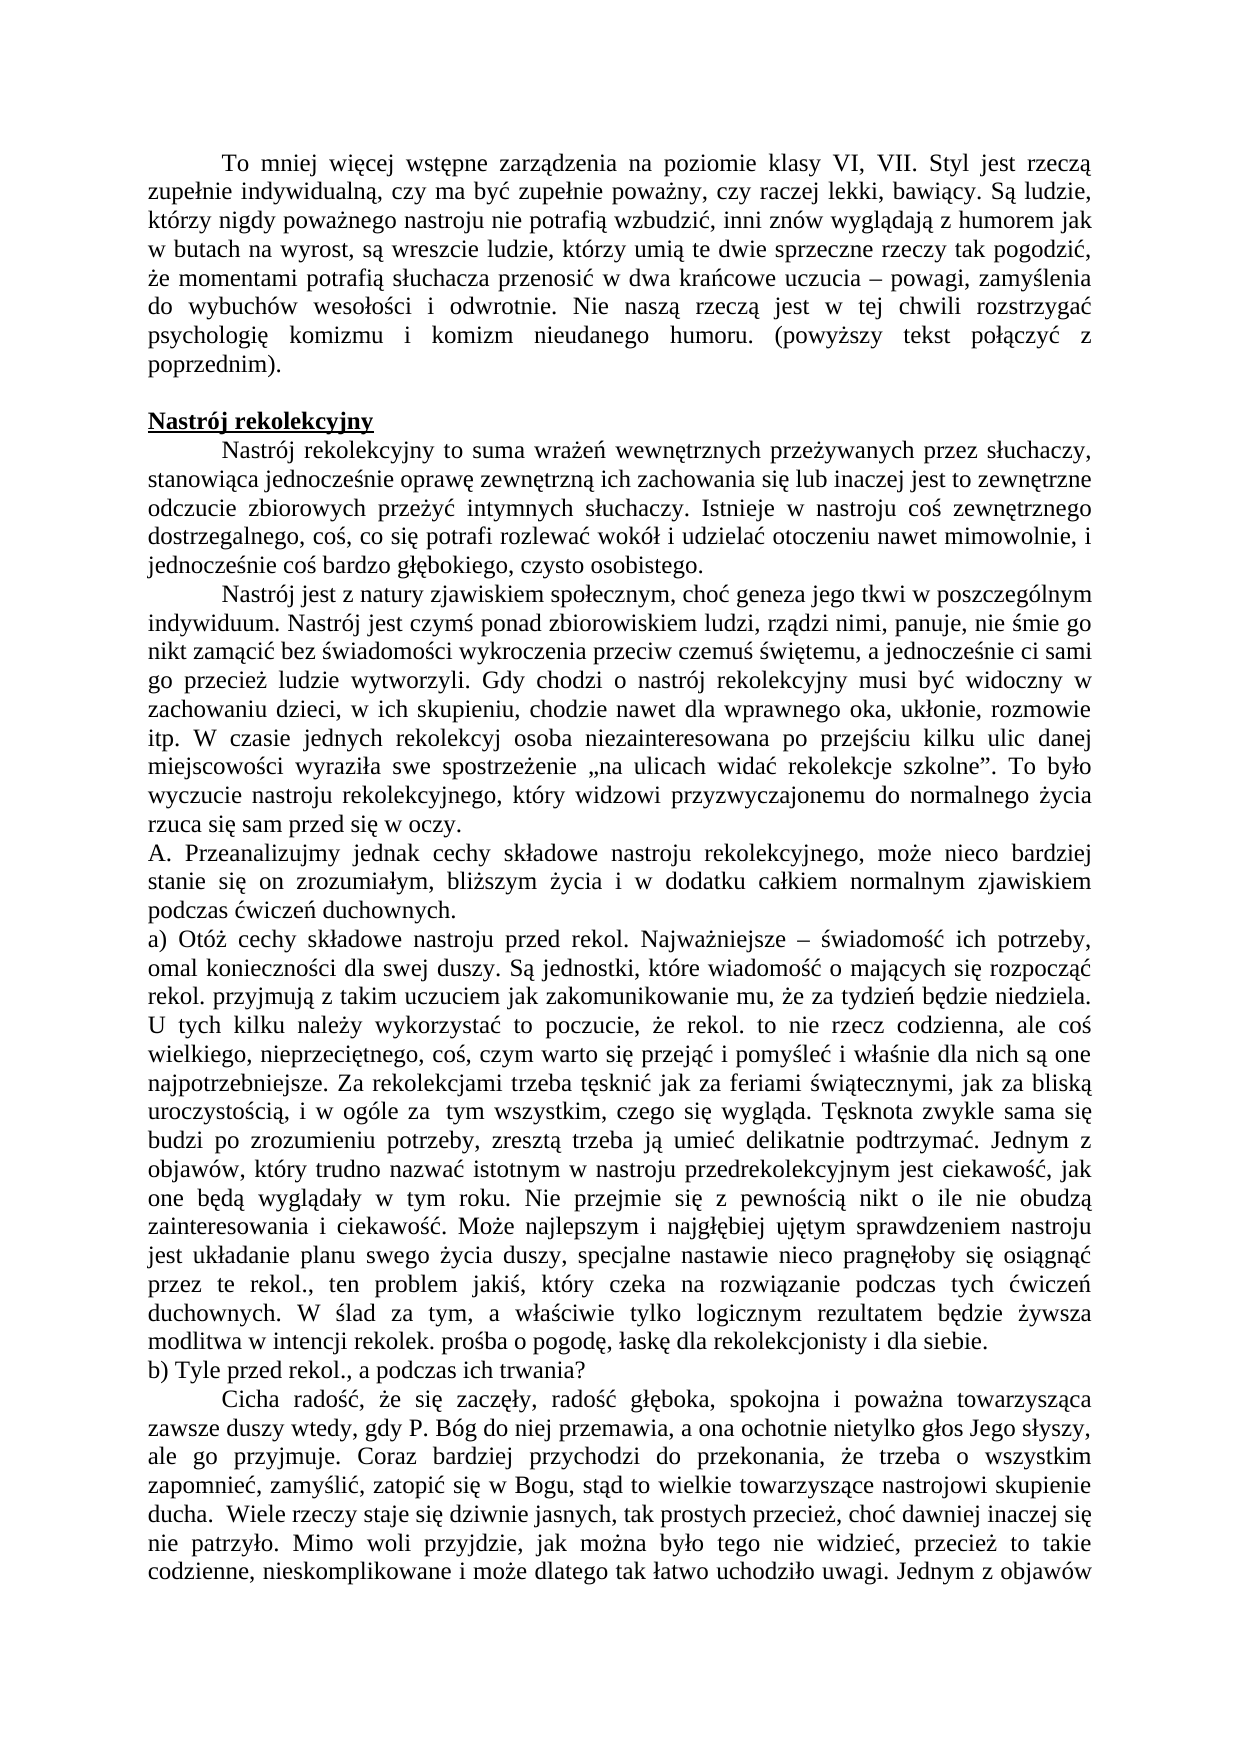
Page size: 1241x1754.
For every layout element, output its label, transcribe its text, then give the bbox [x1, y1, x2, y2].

text a) Otóż cechy składowe nastroju przed rekol. Najważniejsze – świadomość ich potrzeby, omal konieczności dla swej duszy. Są jednostki, które wiadomość o mających się rozpocząć rekol. przyjmują z takim uczuciem jak zakomunikowanie mu, że za tydzień będzie niedziela. U tych kilku należy wykorzystać to poczucie, że rekol. to nie rzecz codzienna, ale coś wielkiego, nieprzeciętnego, coś, czym warto się przejąć i pomyśleć i właśnie dla nich są one najpotrzebniejsze. Za rekolekcjami trzeba tęsknić jak za feriami świątecznymi, jak za bliską uroczystością, i w ogóle za tym wszystkim, czego się wygląda. Tęsknota zwykle sama się budzi po zrozumieniu potrzeby, zresztą trzeba ją umieć delikatnie podtrzymać. Jednym z objawów, który trudno nazwać istotnym w nastroju przedrekolekcyjnym jest ciekawość, jak one będą wyglądały w tym roku. Nie przejmie się z pewnością nikt o ile nie obudzą zainteresowania i ciekawość. Może najlepszym i najgłębiej ujętym sprawdzeniem nastroju jest układanie planu swego życia duszy, specjalne nastawie nieco pragnęłoby się osiągnąć przez te rekol., ten problem jakiś, który czeka na rozwiązanie podczas tych ćwiczeń duchownych. W ślad za tym, a właściwie tylko logicznym rezultatem będzie żywsza modlitwa w intencji rekolek. prośba o pogodę, łaskę dla rekolekcjonisty i dla siebie. [148, 924, 1093, 1355]
text Nastrój jest z natury zjawiskiem społecznym, choć geneza jego tkwi w poszczególnym indywiduum. Nastrój jest czymś ponad zbiorowiskiem ludzi, rządzi nimi, panuje, nie śmie go nikt zamącić bez świadomości wykroczenia przeciw czemuś świętemu, a jednocześnie ci sami go przecież ludzie wytworzyli. Gdy chodzi o nastrój rekolekcyjny musi być widoczny w zachowaniu dzieci, w ich skupieniu, chodzie nawet dla wprawnego oka, ukłonie, rozmowie itp. W czasie jednych rekolekcyj osoba niezainteresowana po przejściu kilku ulic danej miejscowości wyraziła swe spostrzeżenie „na ulicach widać rekolekcje szkolne”. To było wyczucie nastroju rekolekcyjnego, który widzowi przyzwyczajonemu do normalnego życia rzuca się sam przed się w oczy. [148, 579, 1093, 838]
text Nastrój rekolekcyjny [148, 406, 1093, 435]
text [148, 1384, 1093, 1585]
text Nastrój rekolekcyjny to suma wrażeń wewnętrznych przeżywanych przez słuchaczy, stanowiąca jednocześnie oprawę zewnętrzną ich zachowania się lub inaczej jest to zewnętrzne odczucie zbiorowych przeżyć intymnych słuchaczy. Istnieje w nastroju coś zewnętrznego dostrzegalnego, coś, co się potrafi rozlewać wokół i udzielać otoczeniu nawet mimowolnie, i jednocześnie coś bardzo głębokiego, czysto osobistego. [148, 435, 1093, 579]
text b) Tyle przed rekol., a podczas ich trwania? [148, 1355, 1093, 1384]
text To mniej więcej wstępne zarządzenia na poziomie klasy VI, VII. Styl jest rzeczą zupełnie indywidualną, czy ma być zupełnie poważny, czy raczej lekki, bawiący. Są ludzie, którzy nigdy poważnego nastroju nie potrafią wzbudzić, inni znów wyglądają z humorem jak w butach na wyrost, są wreszcie ludzie, którzy umią te dwie sprzeczne rzeczy tak pogodzić, że momentami potrafią słuchacza przenosić w dwa krańcowe uczucia – powagi, zamyślenia do wybuchów wesołości i odwrotnie. Nie naszą rzeczą jest w tej chwili rozstrzygać psychologię komizmu i komizm nieudanego humoru. (powyższy tekst połączyć z poprzednim). [148, 148, 1093, 378]
text A. Przeanalizujmy jednak cechy składowe nastroju rekolekcyjnego, może nieco bardziej stanie się on zrozumiałym, bliższym życia i w dodatku całkiem normalnym zjawiskiem podczas ćwiczeń duchownych. [148, 838, 1093, 924]
